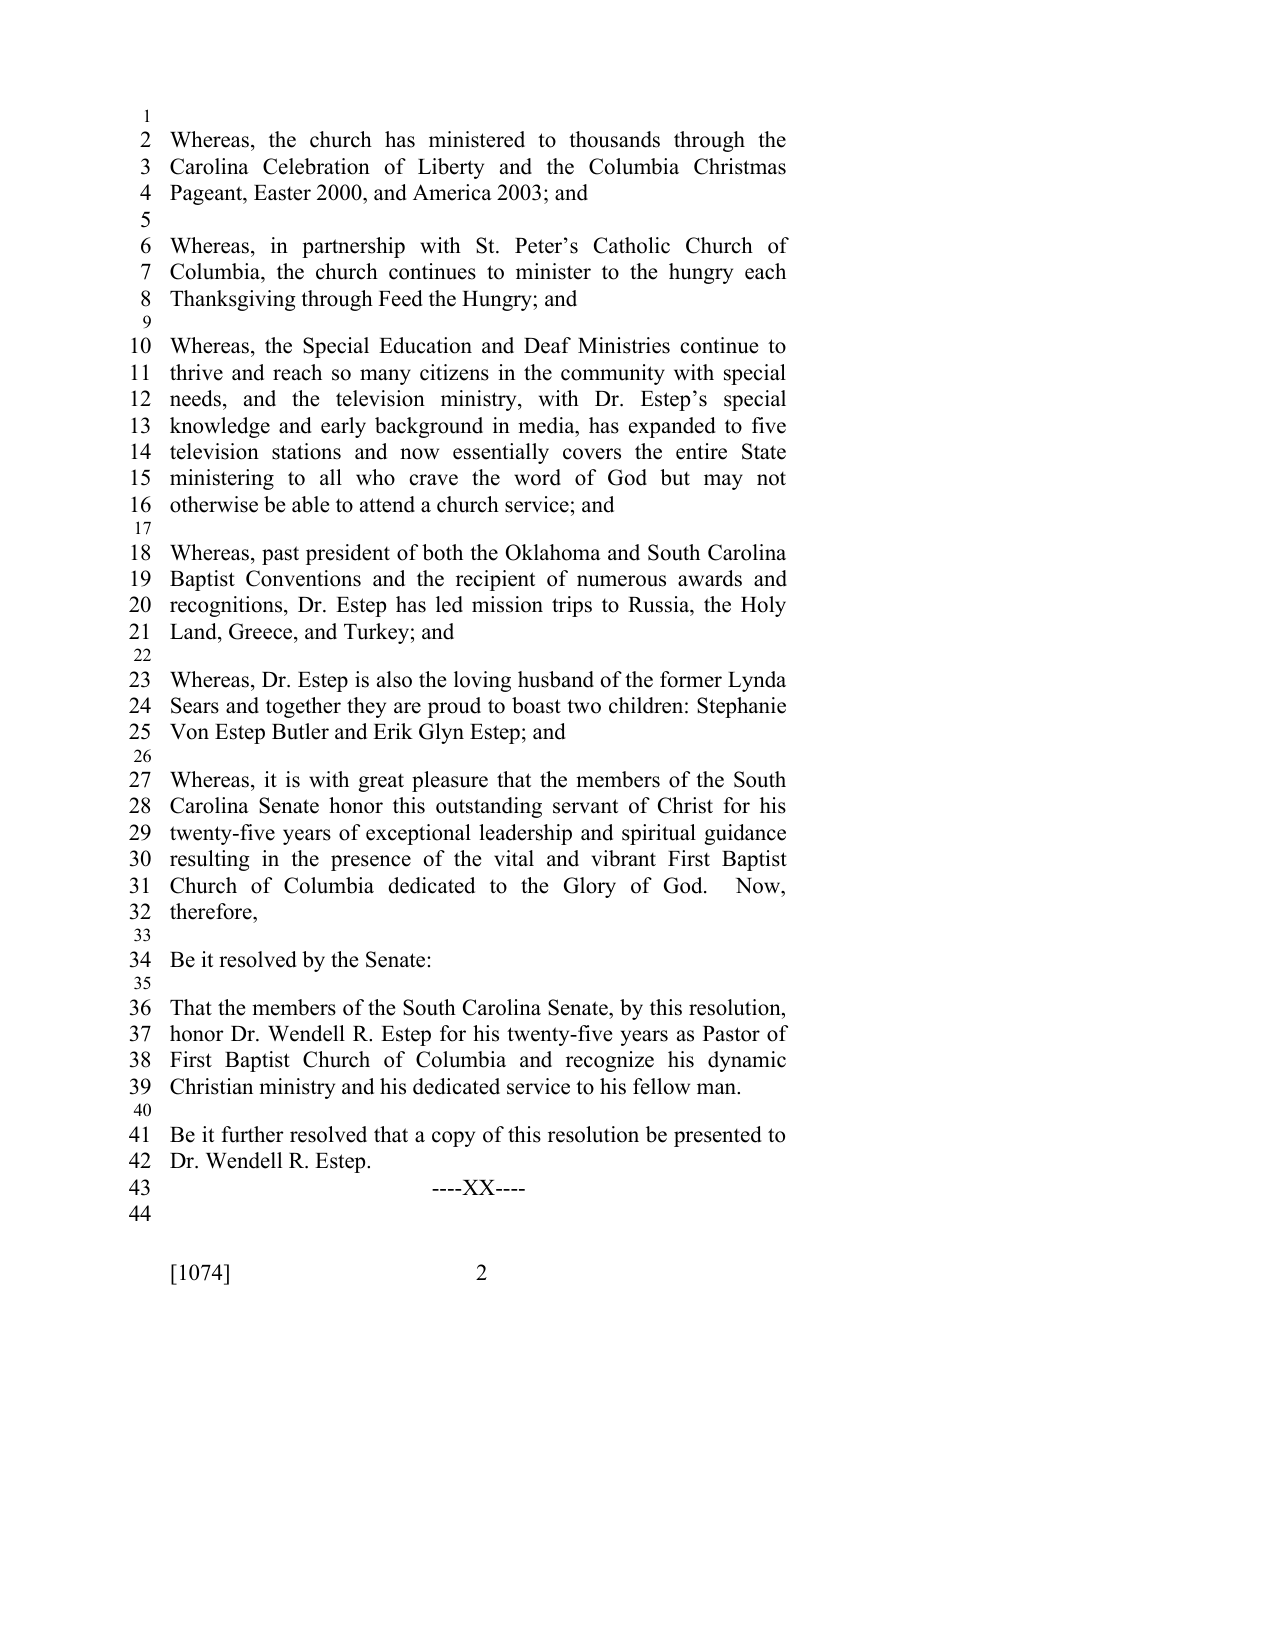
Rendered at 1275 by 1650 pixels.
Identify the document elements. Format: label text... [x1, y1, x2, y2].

text That the members of the South Carolina Senate, by this resolution, honor Dr. Wendell R. Estep for his twenty-five years as Pastor of First Baptist Church of Columbia and recognize his dynamic Christian ministry and his dedicated service to his fellow man. [169, 994, 787, 1099]
text Whereas, the church has ministered to thousands through the Carolina Celebration of Liberty and the Columbia Christmas Pageant, Easter 2000, and America 2003; and [169, 127, 787, 206]
text Whereas, in partnership with St. Peter’s Catholic Church of Columbia, the church continues to minister to the hungry each Thanksgiving through Feed the Hungry; and [169, 232, 787, 311]
text Be it further resolved that a copy of this resolution be presented to Dr. Wendell R. Estep. [169, 1121, 787, 1173]
text Whereas, the Special Education and Deaf Ministries continue to thrive and reach so many citizens in the community with special needs, and the television ministry, with Dr. Estep’s special knowledge and early background in media, has expanded to five television stations and now essentially covers the entire State ministering to all who crave the word of God but may not otherwise be able to attend a church service; and [169, 333, 787, 517]
text Whereas, it is with great pleasure that the members of the South Carolina Senate honor this outstanding servant of Christ for his twenty-five years of exceptional leadership and spiritual guidance resulting in the presence of the vital and vibrant First Baptist Church of Columbia dedicated to the Glory of God. Now, therefore, [169, 766, 787, 924]
text ----XX---- [169, 1173, 787, 1200]
text Be it resolved by the Senate: [169, 946, 787, 972]
text Whereas, past president of both the Oklahoma and South Carolina Baptist Conventions and the recipient of numerous awards and recognitions, Dr. Estep has led mission trips to Russia, the Holy Land, Greece, and Turkey; and [169, 539, 787, 644]
text Whereas, Dr. Estep is also the loving husband of the former Lynda Sears and together they are proud to boast two children: Stephanie Von Estep Butler and Erik Glyn Estep; and [169, 666, 787, 745]
